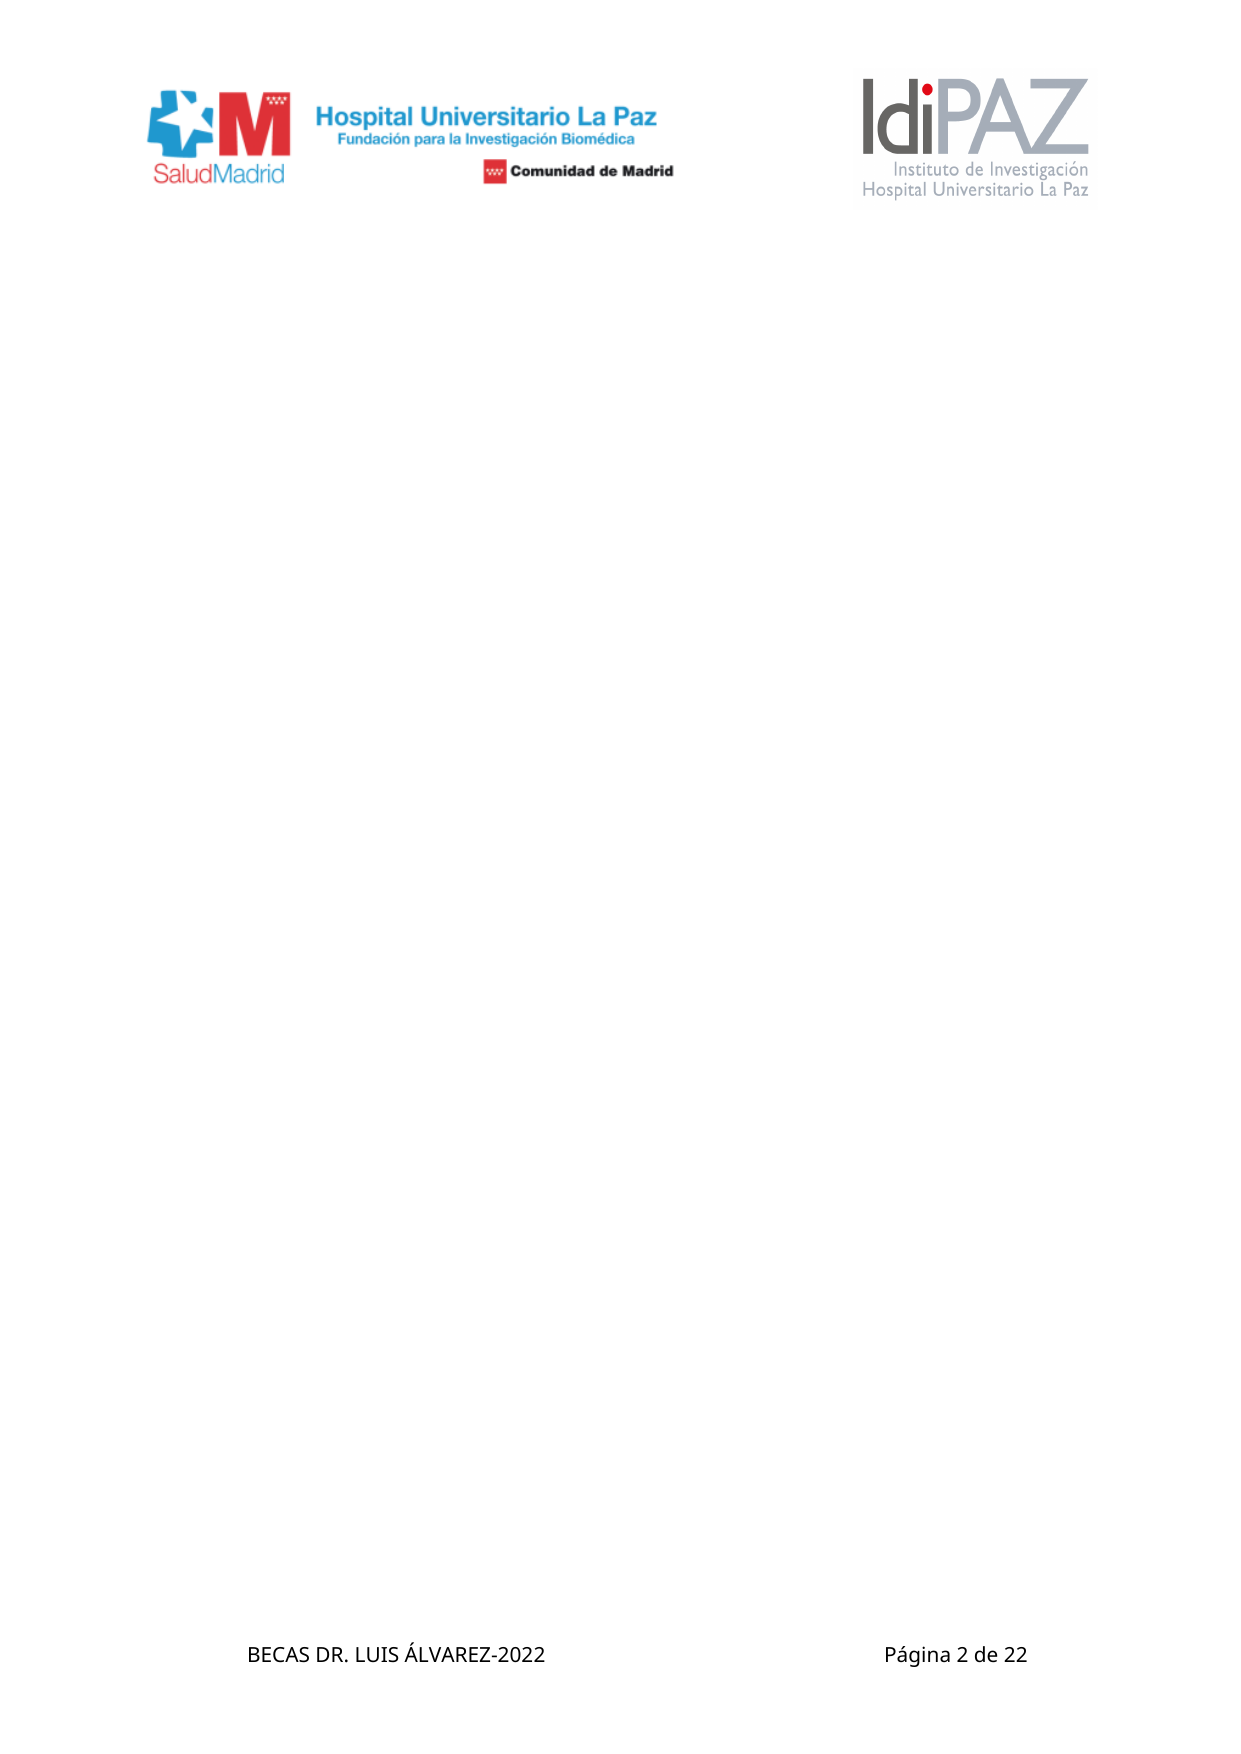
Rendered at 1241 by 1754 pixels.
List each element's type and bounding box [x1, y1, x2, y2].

picture [853, 68, 1098, 210]
picture [129, 57, 737, 225]
